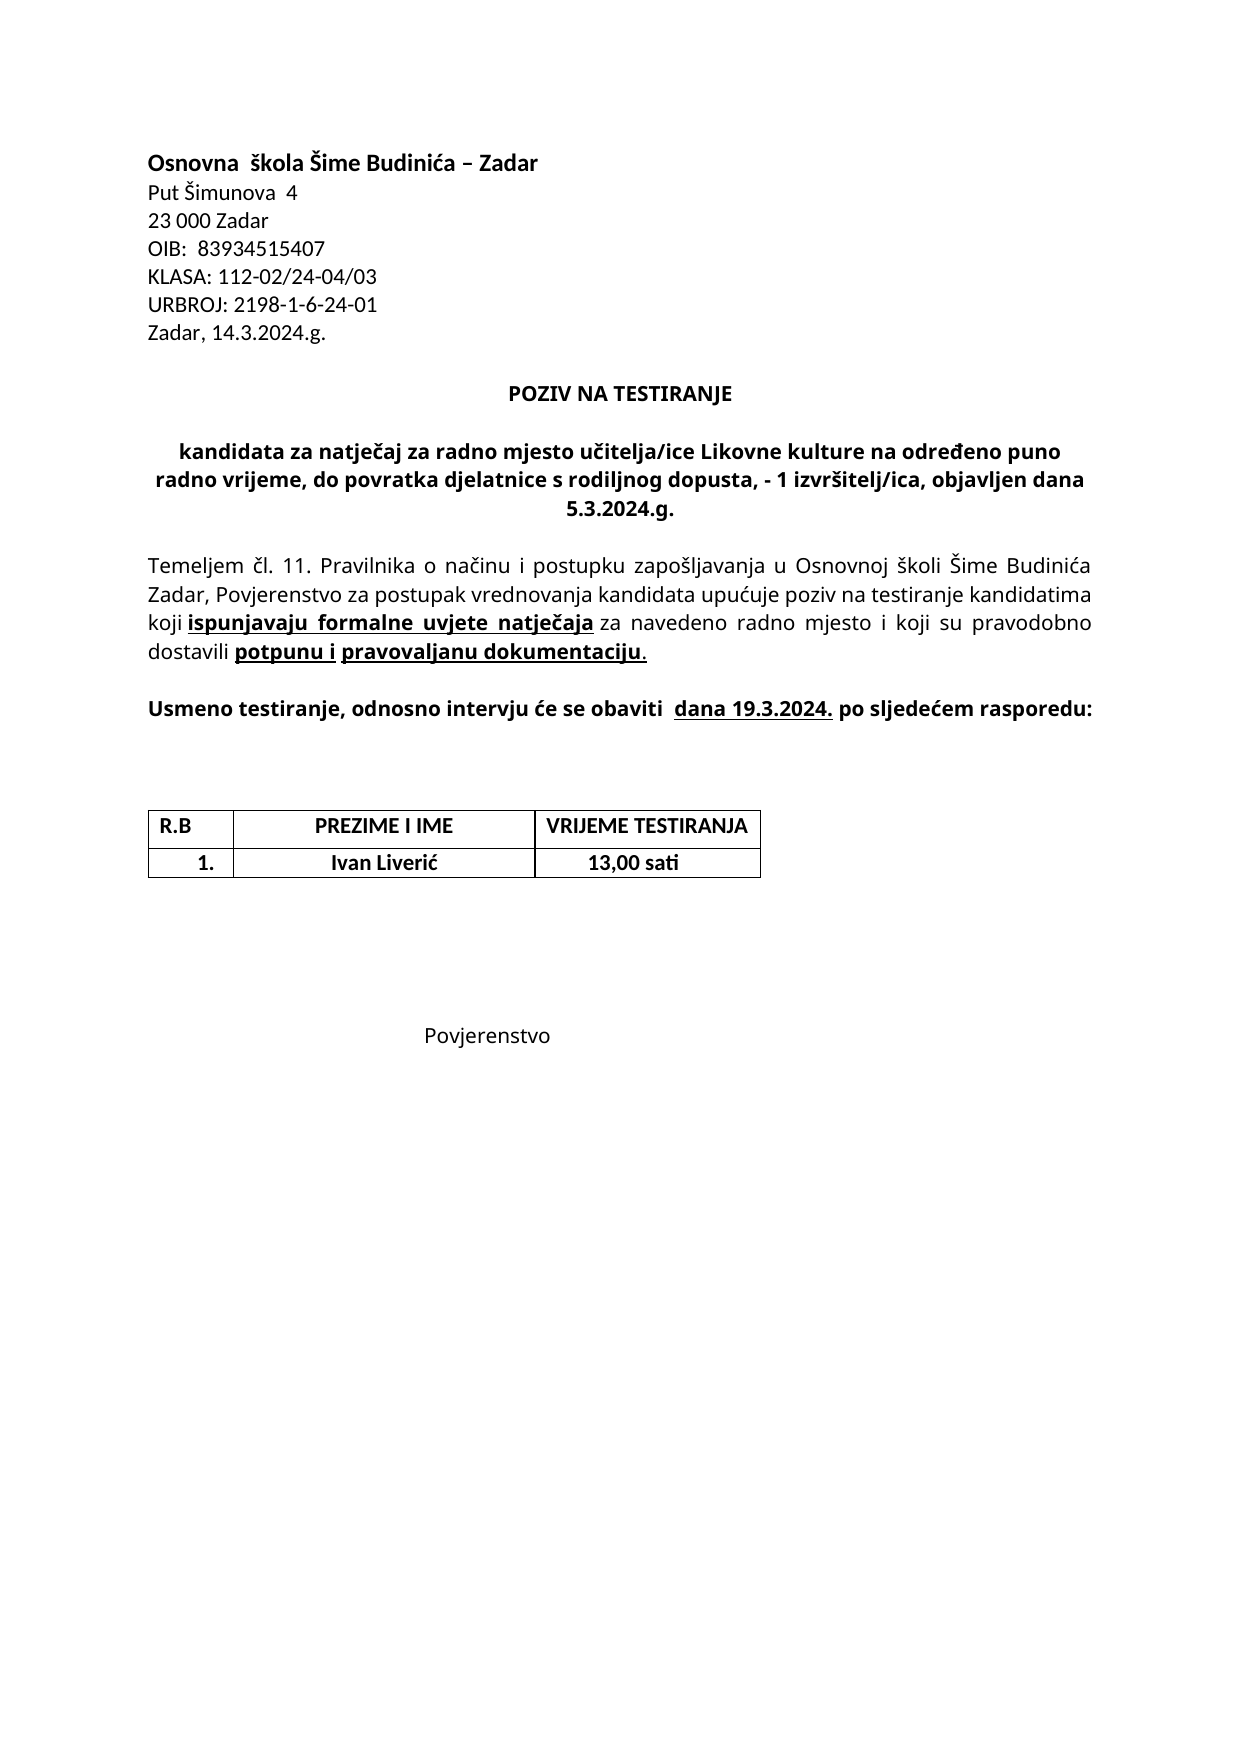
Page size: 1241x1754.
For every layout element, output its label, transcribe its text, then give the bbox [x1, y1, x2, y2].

table_header PREZIME I IME [234, 811, 534, 847]
table_header R.B [149, 811, 233, 847]
text Usmeno testiranje, odnosno intervju će se obaviti dana 19.3.2024. po sljedećem rasporedu: [148, 694, 1093, 723]
table_header VRIJEME TESTIRANJA [536, 811, 760, 847]
table_cell 13,00 sati [536, 849, 760, 877]
table_cell [149, 849, 233, 877]
text Put Šimunova 4 [148, 178, 1093, 206]
text KLASA: 112-02/24-04/03 [148, 262, 1093, 290]
table_cell Ivan Liverić [234, 849, 534, 877]
subtitle Osnovna škola Šime Budinića – Zadar [148, 148, 1093, 178]
text URBROJ: 2198-1-6-24-01 [148, 290, 1093, 318]
text OIB: 83934515407 [148, 234, 1093, 262]
text 23 000 Zadar [148, 206, 1093, 234]
text kandidata za natječaj za radno mjesto učitelja/ice Likovne kulture na određeno puno radno vrijeme, do povratka djelatnice s rodiljnog dopusta, - 1 izvršitelj/ica, objavljen dana 5.3.2024.g. [148, 437, 1093, 522]
text Zadar, 14.3.2024.g. [148, 318, 1093, 346]
text POZIV NA TESTIRANJE [148, 379, 1093, 408]
text Povjerenstvo [148, 1022, 1093, 1050]
text Temeljem čl. 11. Pravilnika o načinu i postupku zapošljavanja u Osnovnoj školi Šime Budinića Zadar, Povjerenstvo za postupak vrednovanja kandidata upućuje poziv na testiranje kandidatima koji ispunjavaju formalne uvjete natječaja za navedeno radno mjesto i koji su pravodobno dostavili potpunu i pravovaljanu dokumentaciju. [148, 552, 1093, 665]
